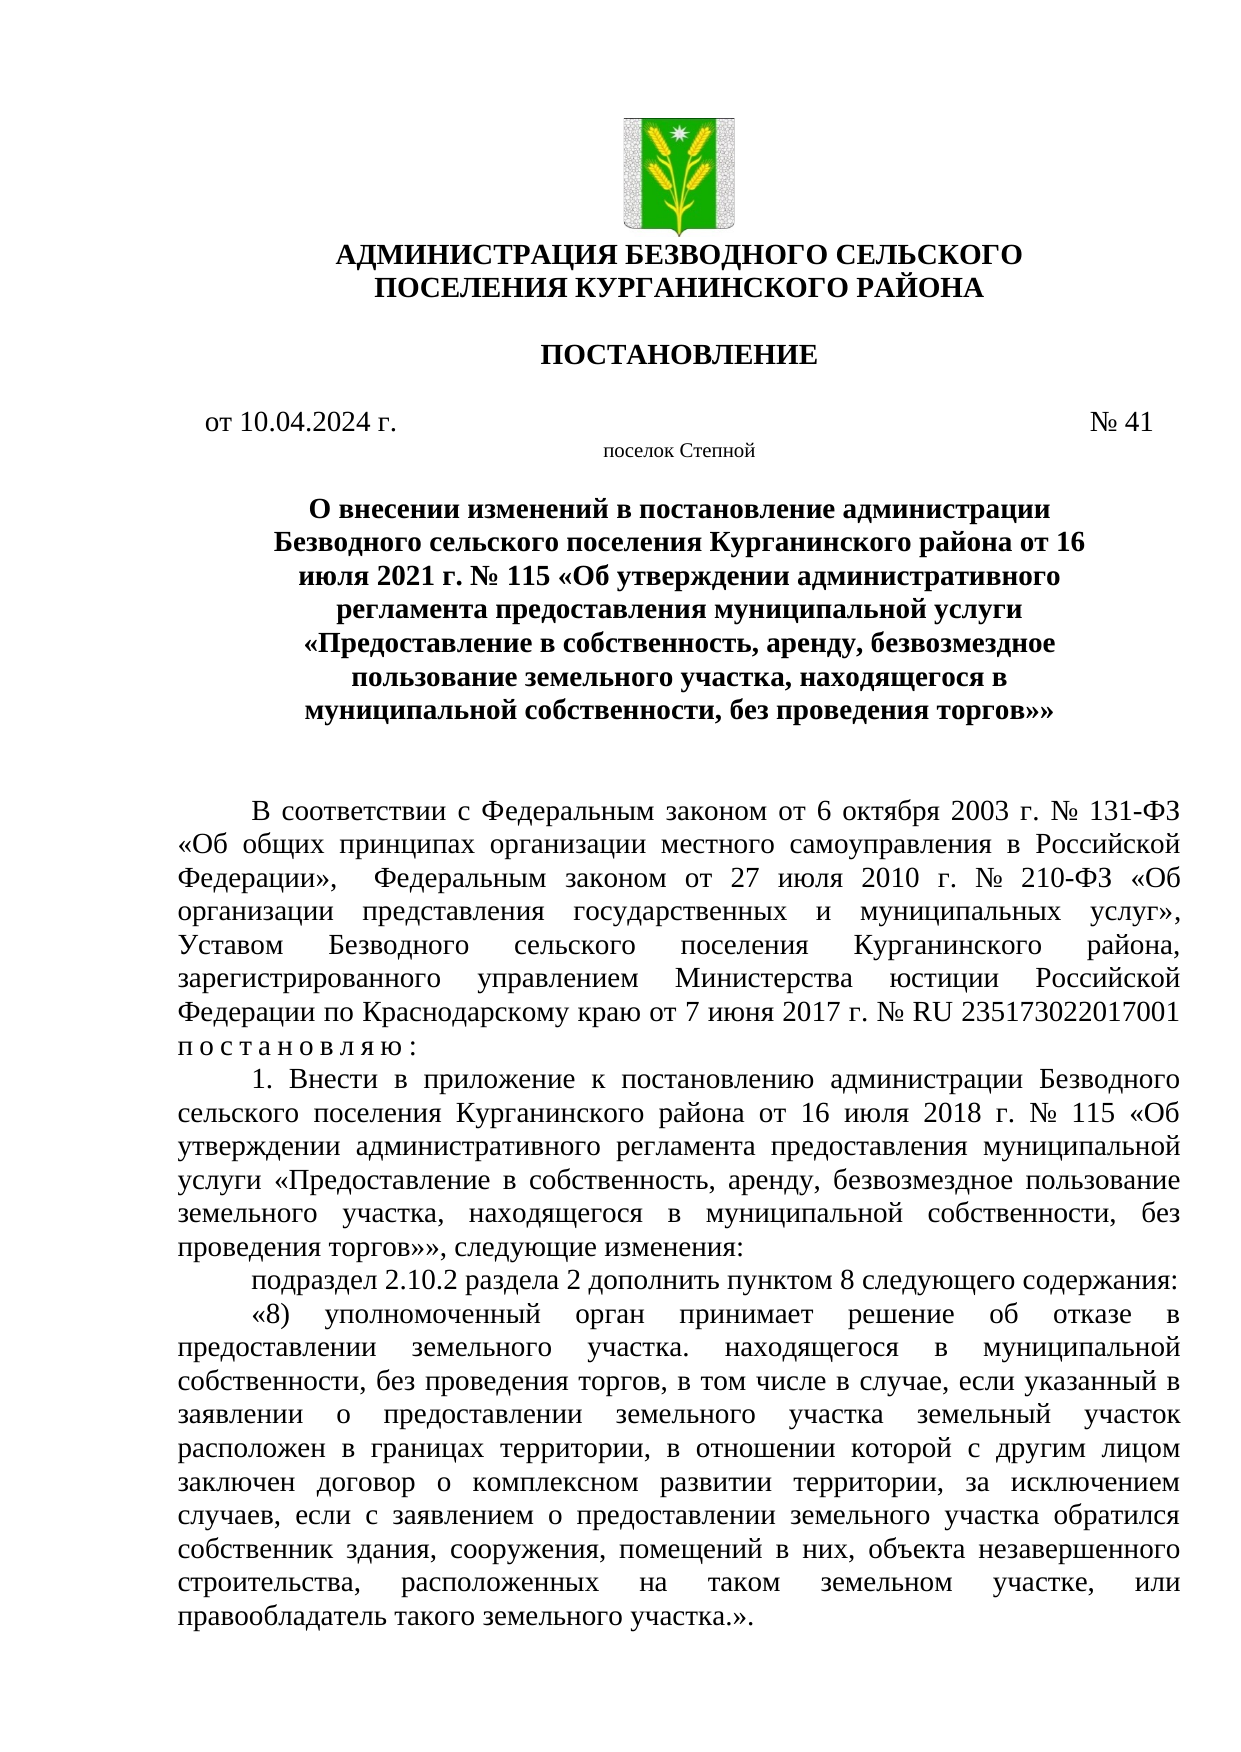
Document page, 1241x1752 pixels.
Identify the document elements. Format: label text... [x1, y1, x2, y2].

text ПОСЕЛЕНИЯ КУРГАНИНСКОГО РАЙОНА [177, 270, 1181, 304]
subtitle подраздел 2.10.2 раздела 2 дополнить пунктом 8 следующего содержания: [177, 1262, 1181, 1296]
text В соответствии с Федеральным законом от 6 октября 2003 г. № 131-ФЗ «Об общих принципах организации местного самоуправления в Российской Федерации», Федеральным законом от 27 июля 2010 г. № 210-ФЗ «Об организации представления государственных и муниципальных услуг», Уставом Безводного сельского поселения Курганинского района, зарегистрированного управлением Министерства юстиции Российской Федерации по Краснодарскому краю от 7 июня 2017 г. № RU 235173022017001 постановляю: [177, 793, 1181, 1061]
text АДМИНИСТРАЦИЯ БЕЗВОДНОГО СЕЛЬСКОГО [177, 237, 1181, 270]
picture [623, 118, 735, 237]
text от 10.04.2024 г. № 41 [177, 404, 1181, 438]
subtitle 1. Внести в приложение к постановлению администрации Безводного сельского поселения Курганинского района от 16 июля 2018 г. № 115 «Об утверждении административного регламента предоставления муниципальной услуги «Предоставление в собственность, аренду, безвозмездное пользование земельного участка, находящегося в муниципальной собственности, без проведения торгов»», следующие изменения: [177, 1061, 1181, 1262]
text поселок Степной [177, 438, 1181, 462]
text ПОСТАНОВЛЕНИЕ [177, 337, 1181, 371]
text О внесении изменений в постановление администрации Безводного сельского поселения Курганинского района от 16 июля 2021 г. № 115 «Об утверждении административного регламента предоставления муниципальной услуги «Предоставление в собственность, аренду, безвозмездное пользование земельного участка, находящегося в муниципальной собственности, без проведения торгов»» [266, 491, 1093, 726]
subtitle «8) уполномоченный орган принимает решение об отказе в предоставлении земельного участка. находящегося в муниципальной собственности, без проведения торгов, в том числе в случае, если указанный в заявлении о предоставлении земельного участка земельный участок расположен в границах территории, в отношении которой с другим лицом заключен договор о комплексном развитии территории, за исключением случаев, если с заявлением о предоставлении земельного участка обратился собственник здания, сооружения, помещений в них, объекта незавершенного строительства, расположенных на таком земельном участке, или правообладатель такого земельного участка.». [177, 1296, 1181, 1631]
